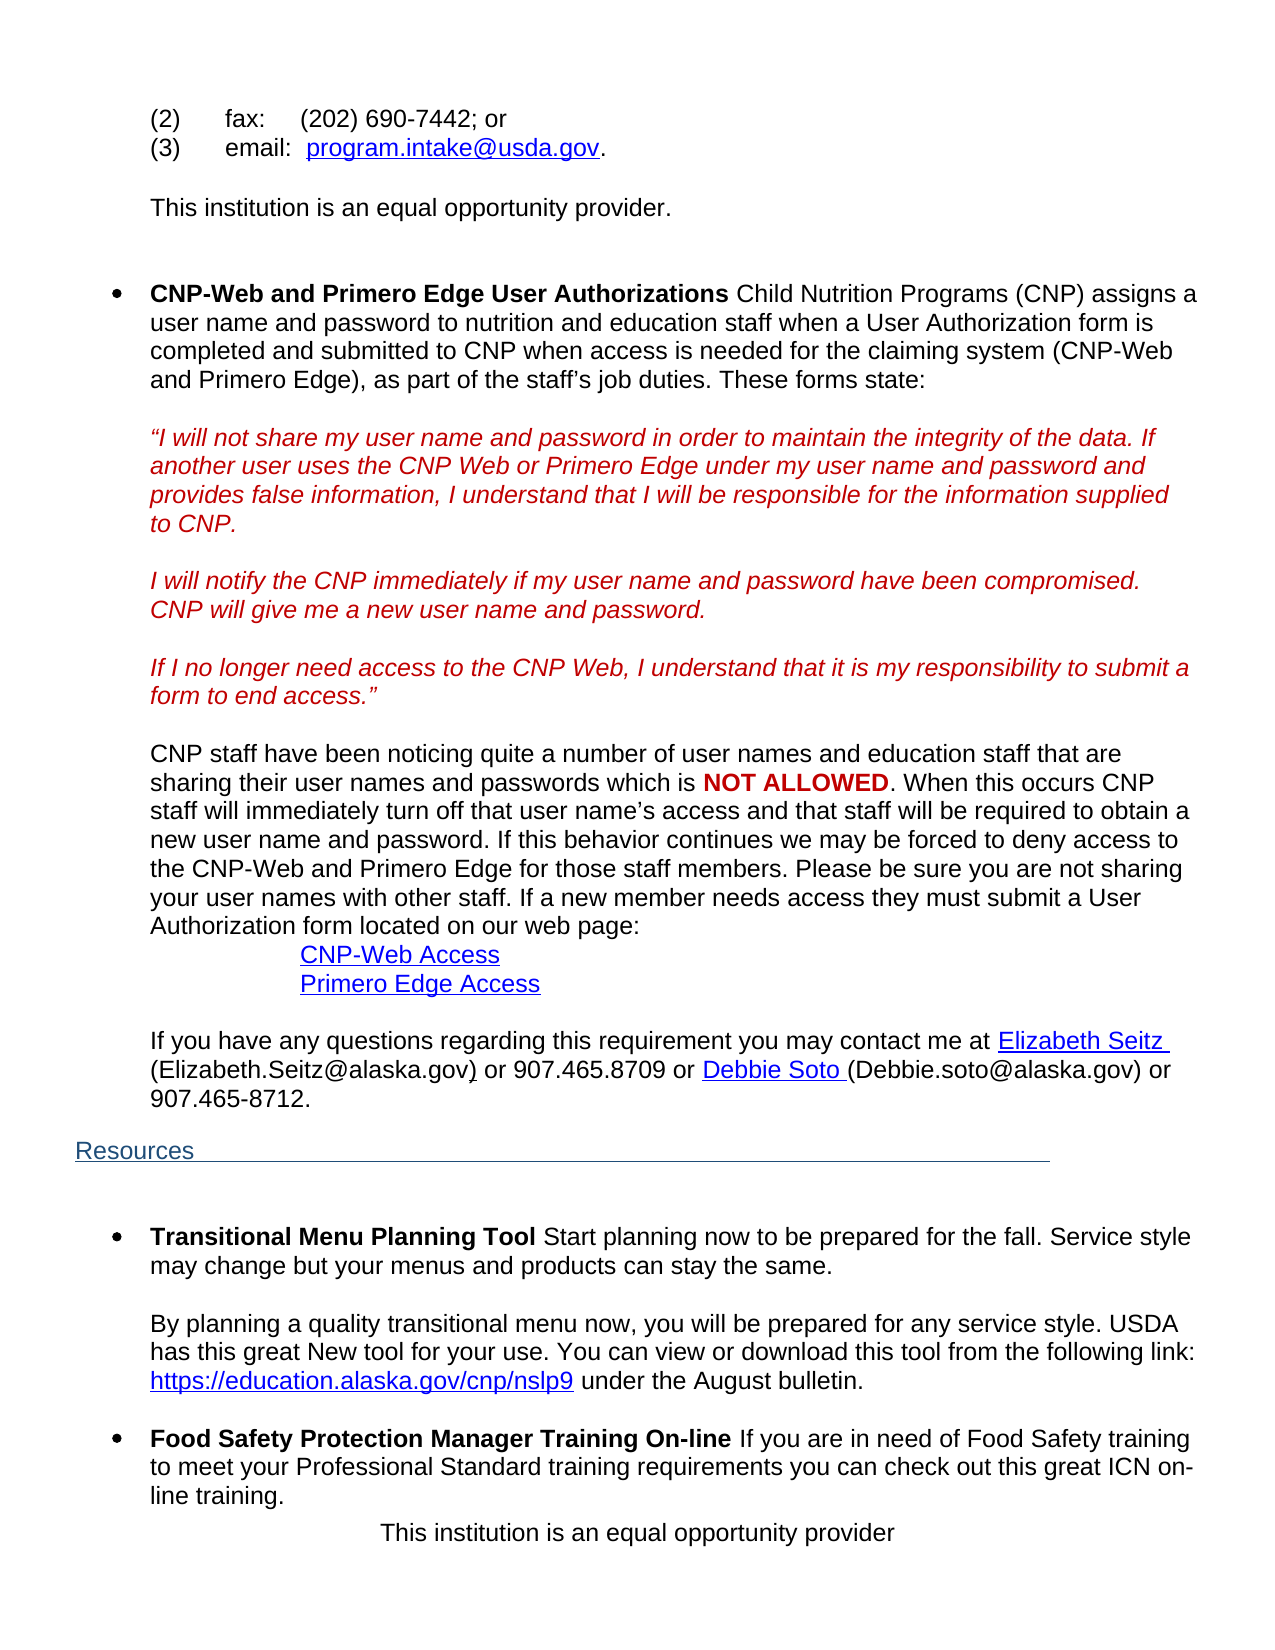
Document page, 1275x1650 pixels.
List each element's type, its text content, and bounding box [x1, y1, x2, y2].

subtitle Resources [75, 1136, 1200, 1165]
list If you have any questions regarding this requirement you may contact me at Elizabeth Seitz (Elizabeth.Seitz@alaska.gov) or 907.465.8709 or Debbie Soto (Debbie.soto@alaska.gov) or 907.465-8712. [150, 1026, 1200, 1113]
list Transitional Menu Planning Tool Start planning now to be prepared for the fall. Service style may change but your menus and products can stay the same. [112, 1222, 1200, 1280]
list CNP-Web Access [150, 940, 1200, 969]
list Primero Edge Access [150, 969, 1200, 998]
list I will notify the CNP immediately if my user name and password have been compromised. CNP will give me a new user name and password. [150, 566, 1200, 624]
list CNP staff have been noticing quite a number of user names and education staff that are sharing their user names and passwords which is NOT ALLOWED. When this occurs CNP staff will immediately turn off that user name’s access and that staff will be required to obtain a new user name and password. If this behavior continues we may be forced to deny access to the CNP-Web and Primero Edge for those staff members. Please be sure you are not sharing your user names with other staff. If a new member needs access they must submit a User Authorization form located on our web page: [150, 739, 1200, 940]
list CNP-Web and Primero Edge User Authorizations Child Nutrition Programs (CNP) assigns a user name and password to nutrition and education staff when a User Authorization form is completed and submitted to CNP when access is needed for the claiming system (CNP-Web and Primero Edge), as part of the staff’s job duties. These forms state: [112, 279, 1200, 394]
list (2) fax: (202) 690-7442; or [150, 104, 1200, 132]
list By planning a quality transitional menu now, you will be prepared for any service style. USDA has this great New tool for your use. You can view or download this tool from the following link: https://education.alaska.gov/cnp/nslp9 under the August bulletin. [150, 1308, 1200, 1395]
list This institution is an equal opportunity provider. [150, 192, 1200, 221]
list Food Safety Protection Manager Training On-line If you are in need of Food Safety training to meet your Professional Standard training requirements you can check out this great ICN on-line training. [112, 1423, 1200, 1510]
list (3) email: program.intake@usda.gov. [150, 132, 1200, 161]
list If I no longer need access to the CNP Web, I understand that it is my responsibility to submit a form to end access.” [150, 653, 1200, 710]
list “I will not share my user name and password in order to maintain the integrity of the data. If another user uses the CNP Web or Primero Edge under my user name and password and provides false information, I understand that I will be responsible for the information supplied to CNP. [150, 423, 1200, 538]
